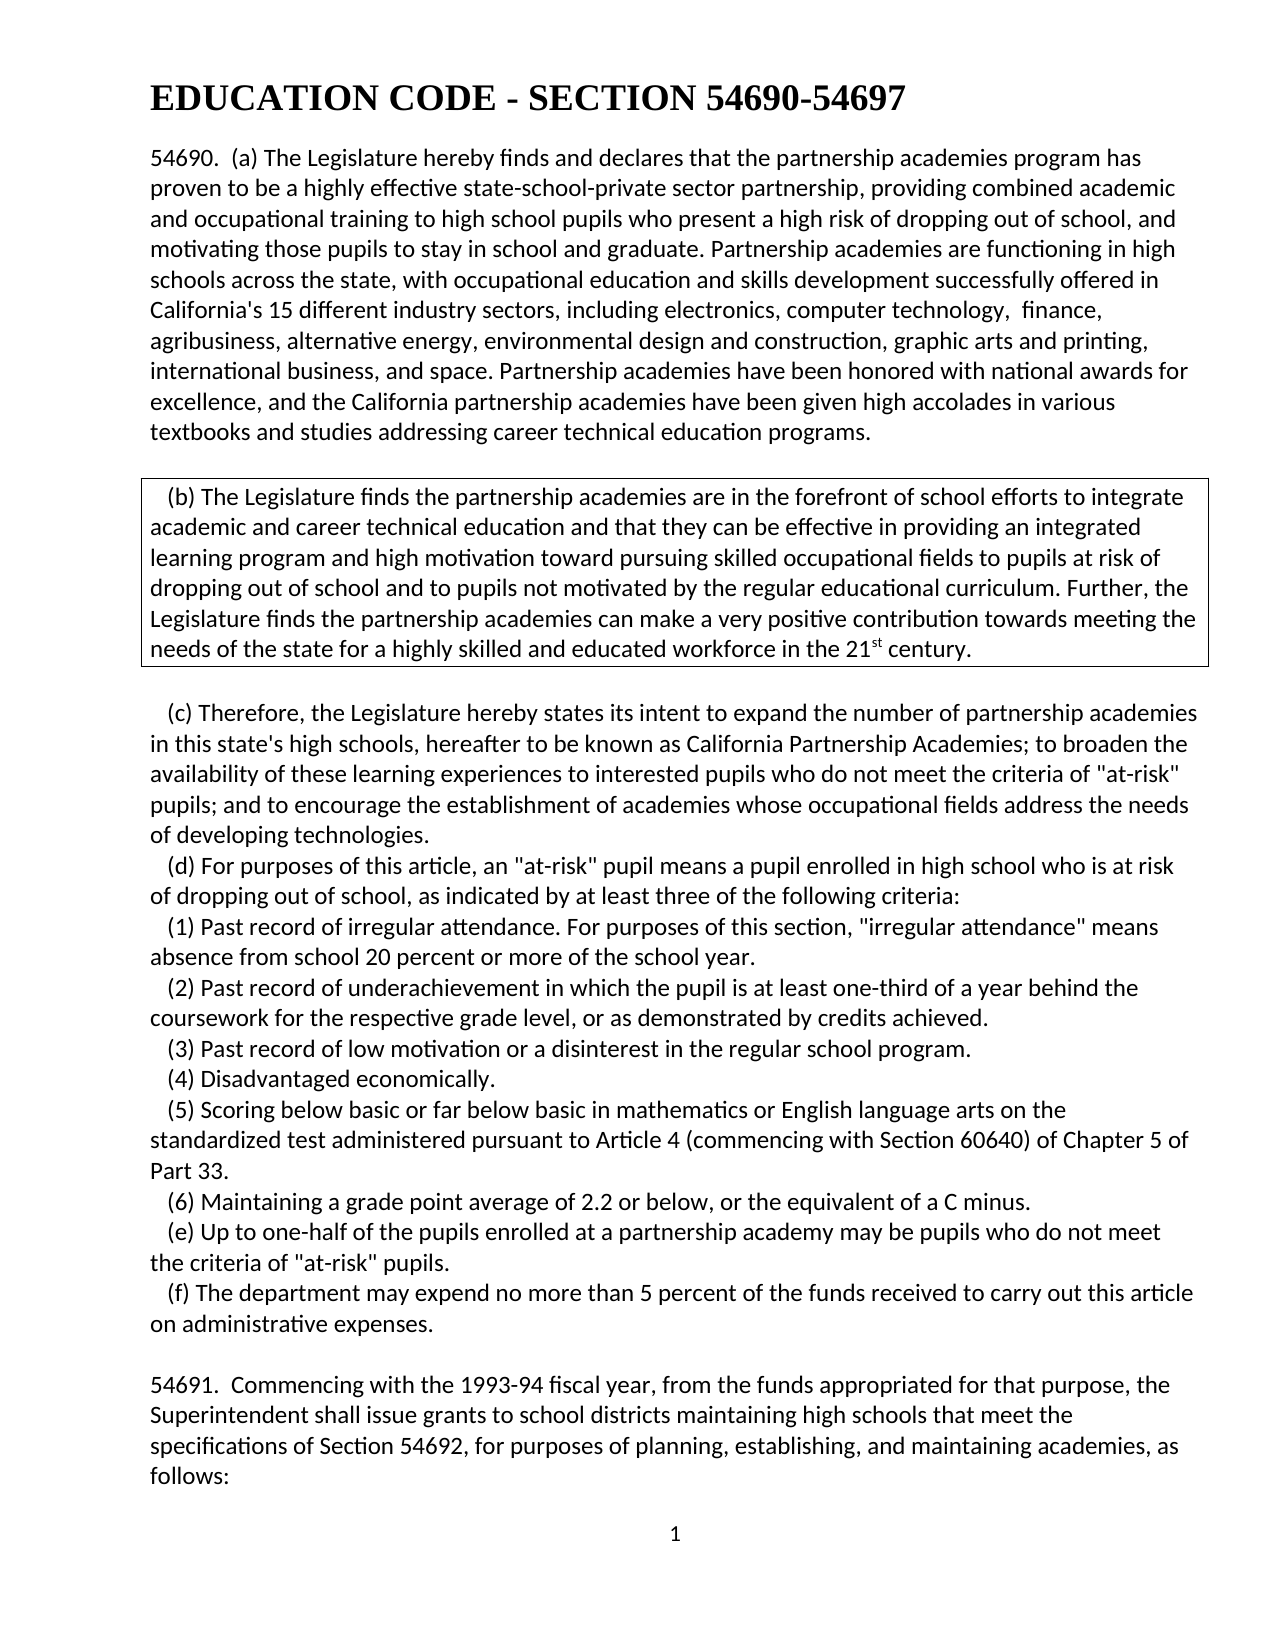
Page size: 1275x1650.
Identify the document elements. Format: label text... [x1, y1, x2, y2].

text (c) Therefore, the Legislature hereby states its intent to expand the number of partnership academies in this state's high schools, hereafter to be known as California Partnership Academies; to broaden the availability of these learning experiences to interested pupils who do not meet the criteria of "at-risk" pupils; and to encourage the establishment of academies whose occupational fields address the needs of developing technologies. [150, 697, 1200, 850]
text (4) Disadvantaged economically. [150, 1064, 1200, 1094]
text (6) Maintaining a grade point average of 2.2 or below, or the equivalent of a C minus. [150, 1186, 1200, 1216]
text (1) Past record of irregular attendance. For purposes of this section, "irregular attendance" means absence from school 20 percent or more of the school year. [150, 911, 1200, 972]
text (5) Scoring below basic or far below basic in mathematics or English language arts on the standardized test administered pursuant to Article 4 (commencing with Section 60640) of Chapter 5 of Part 33. [150, 1094, 1200, 1186]
text (e) Up to one-half of the pupils enrolled at a partnership academy may be pupils who do not meet the criteria of "at-risk" pupils. [150, 1216, 1200, 1277]
text (b) The Legislature finds the partnership academies are in the forefront of school efforts to integrate academic and career technical education and that they can be effective in providing an integrated learning program and high motivation toward pursuing skilled occupational fields to pupils at risk of dropping out of school and to pupils not motivated by the regular educational curriculum. Further, the Legislature finds the partnership academies can make a very positive contribution towards meeting the needs of the state for a highly skilled and educated workforce in the 21st century. [142, 479, 1208, 666]
text 54691. Commencing with the 1993-94 fiscal year, from the funds appropriated for that purpose, the Superintendent shall issue grants to school districts maintaining high schools that meet the specifications of Section 54692, for purposes of planning, establishing, and maintaining academies, as follows: [150, 1369, 1200, 1491]
text (f) The department may expend no more than 5 percent of the funds received to carry out this article on administrative expenses. [150, 1277, 1200, 1338]
text (3) Past record of low motivation or a disinterest in the regular school program. [150, 1033, 1200, 1064]
text 54690. (a) The Legislature hereby finds and declares that the partnership academies program has proven to be a highly effective state-school-private sector partnership, providing combined academic and occupational training to high school pupils who present a high risk of dropping out of school, and motivating those pupils to stay in school and graduate. Partnership academies are functioning in high schools across the state, with occupational education and skills development successfully offered in California's 15 different industry sectors, including electronics, computer technology, finance, agribusiness, alternative energy, environmental design and construction, graphic arts and printing, international business, and space. Partnership academies have been honored with national awards for excellence, and the California partnership academies have been given high accolades in various textbooks and studies addressing career technical education programs. [150, 142, 1200, 447]
text (2) Past record of underachievement in which the pupil is at least one-third of a year behind the coursework for the respective grade level, or as demonstrated by credits achieved. [150, 972, 1200, 1033]
text (d) For purposes of this article, an "at-risk" pupil means a pupil enrolled in high school who is at risk of dropping out of school, as indicated by at least three of the following criteria: [150, 850, 1200, 911]
text EDUCATION CODE - SECTION 54690-54697 [150, 75, 1200, 118]
